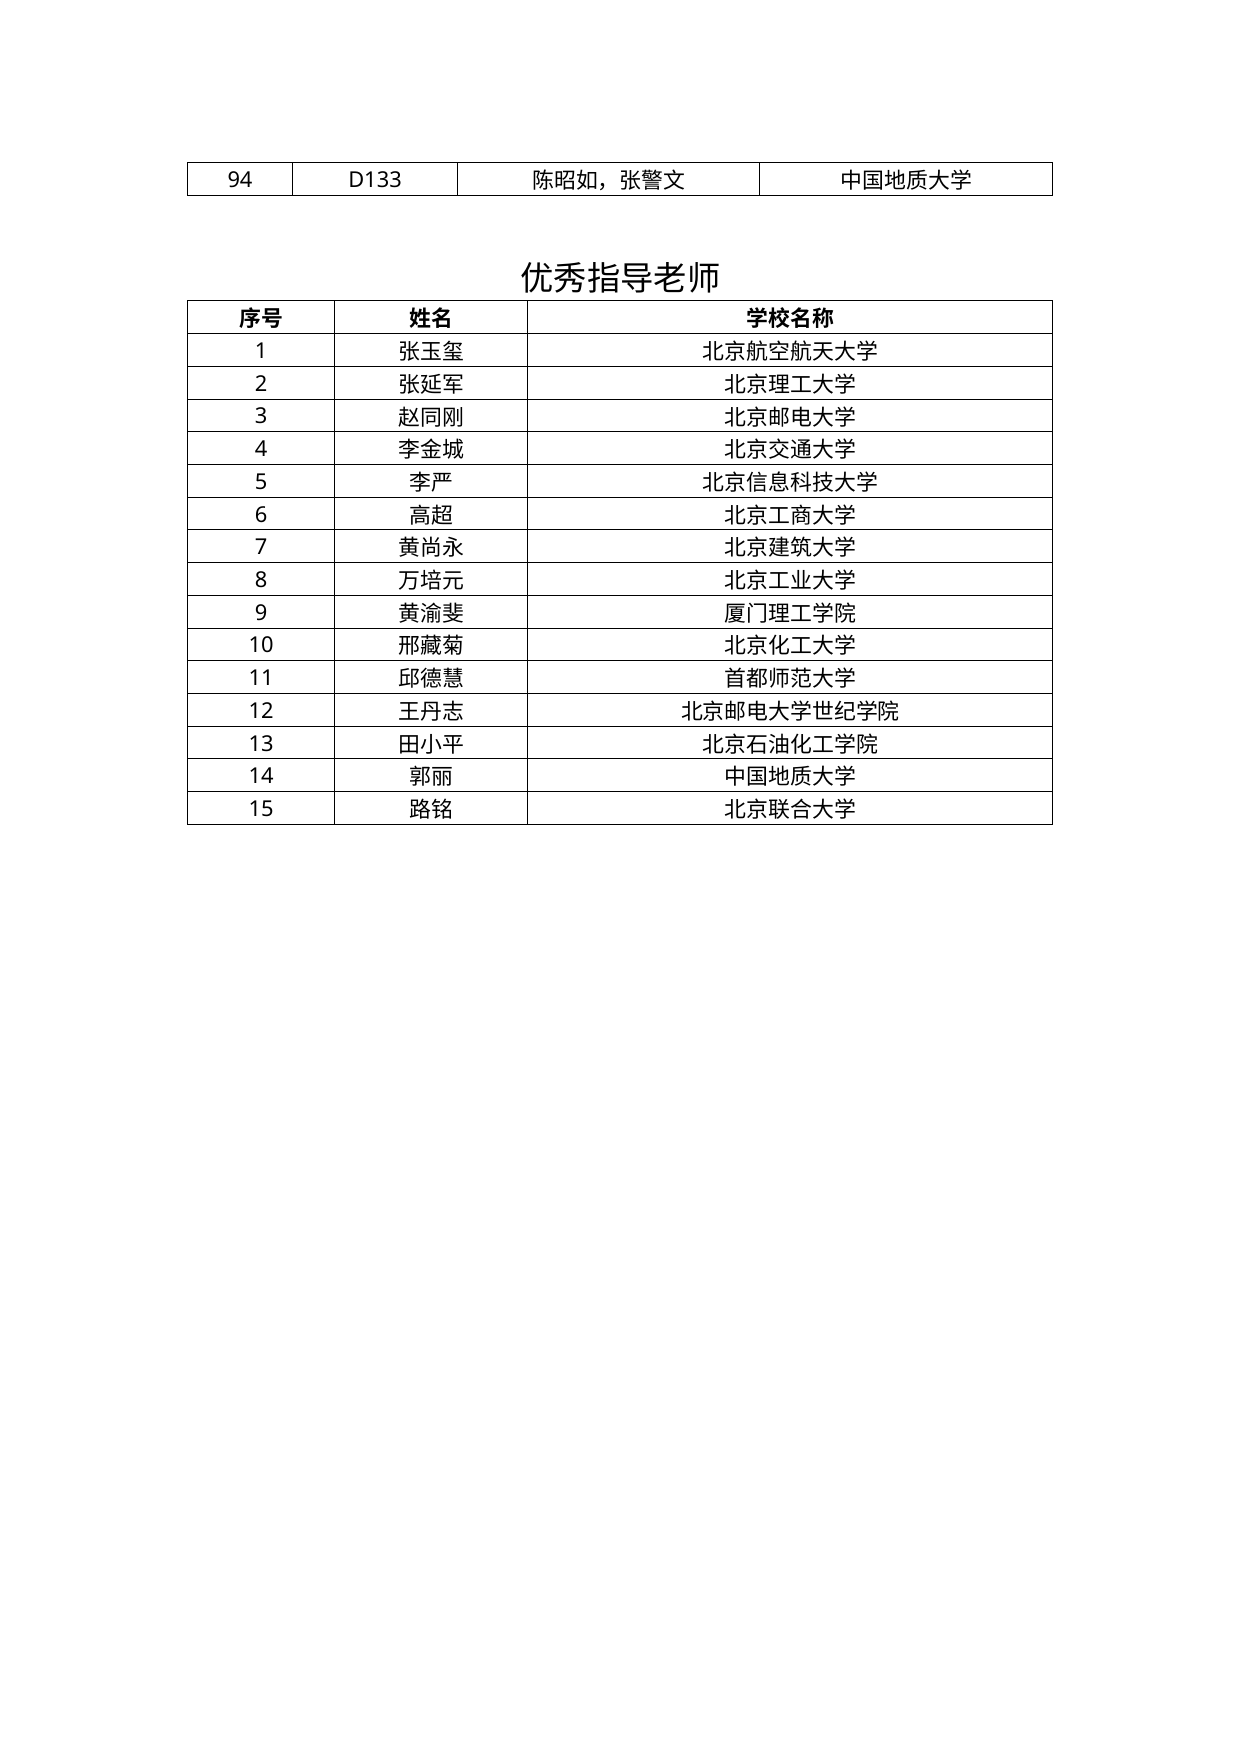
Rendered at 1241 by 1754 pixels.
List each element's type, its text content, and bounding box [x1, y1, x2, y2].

table_cell 王丹志 [335, 694, 527, 726]
table_cell 北京建筑大学 [528, 530, 1052, 562]
table_cell 北京邮电大学世纪学院 [528, 694, 1052, 726]
table_cell 2 [188, 367, 334, 398]
table_cell 13 [188, 727, 334, 758]
table_cell 北京理工大学 [528, 367, 1052, 398]
table_cell 6 [188, 498, 334, 529]
table_cell 11 [188, 661, 334, 693]
table_cell 9 [188, 596, 334, 627]
table_cell 邱德慧 [335, 661, 527, 693]
table_cell 3 [188, 400, 334, 431]
table_cell 5 [188, 465, 334, 497]
table_cell 陈昭如，张警文 [458, 163, 759, 195]
table_cell 北京交通大学 [528, 432, 1052, 464]
table_cell 94 [188, 163, 292, 195]
table_cell 北京邮电大学 [528, 400, 1052, 431]
table_cell 高超 [335, 498, 527, 529]
table_cell 14 [188, 759, 334, 791]
table_cell 路铭 [335, 792, 527, 824]
table_cell 12 [188, 694, 334, 726]
table_cell 北京联合大学 [528, 792, 1052, 824]
table_cell 10 [188, 629, 334, 660]
table_cell 北京航空航天大学 [528, 334, 1052, 366]
table_cell 北京工商大学 [528, 498, 1052, 529]
table_cell 黄渝斐 [335, 596, 527, 627]
table_cell 邢藏菊 [335, 629, 527, 660]
table_cell 田小平 [335, 727, 527, 758]
table_cell 万培元 [335, 563, 527, 595]
table_cell 1 [188, 334, 334, 366]
table_cell 李金城 [335, 432, 527, 464]
table_cell 郭丽 [335, 759, 527, 791]
table_cell 中国地质大学 [760, 163, 1052, 195]
table_cell 黄尚永 [335, 530, 527, 562]
table_cell 张延军 [335, 367, 527, 398]
table_cell 学校名称 [528, 301, 1052, 333]
table_header 优秀指导老师 [188, 252, 1053, 300]
table_cell 厦门理工学院 [528, 596, 1052, 627]
table_cell 李严 [335, 465, 527, 497]
table_cell 中国地质大学 [528, 759, 1052, 791]
table_cell 姓名 [335, 301, 527, 333]
table_cell 序号 [188, 301, 334, 333]
table_cell 北京化工大学 [528, 629, 1052, 660]
table_cell 北京石油化工学院 [528, 727, 1052, 758]
table_cell 4 [188, 432, 334, 464]
table_cell 张玉玺 [335, 334, 527, 366]
table_cell 北京工业大学 [528, 563, 1052, 595]
table_cell D133 [293, 163, 457, 195]
table_cell 15 [188, 792, 334, 824]
table_cell 赵同刚 [335, 400, 527, 431]
table_cell 北京信息科技大学 [528, 465, 1052, 497]
table_cell 7 [188, 530, 334, 562]
table_cell 首都师范大学 [528, 661, 1052, 693]
table_cell 8 [188, 563, 334, 595]
